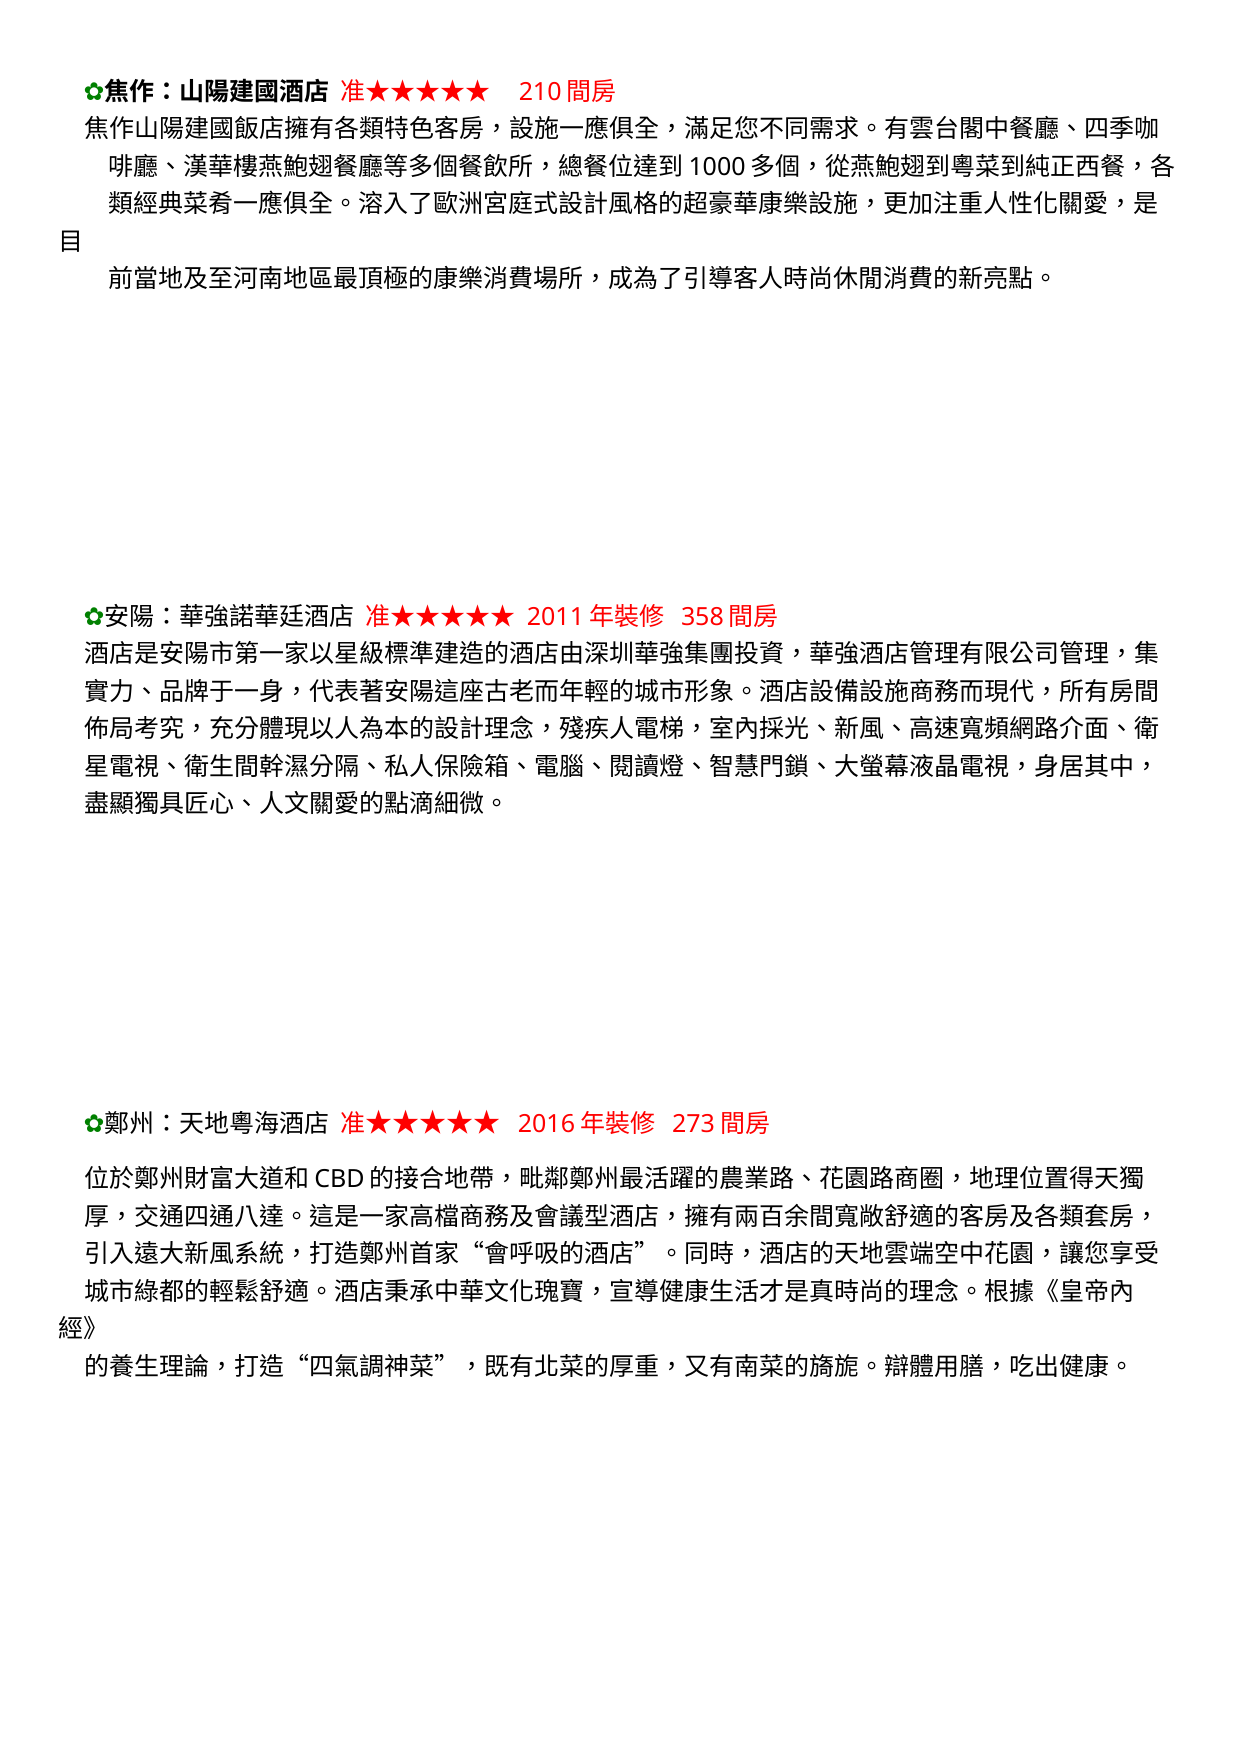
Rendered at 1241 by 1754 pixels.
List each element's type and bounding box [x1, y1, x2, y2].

table_header [56, 71, 1181, 1683]
